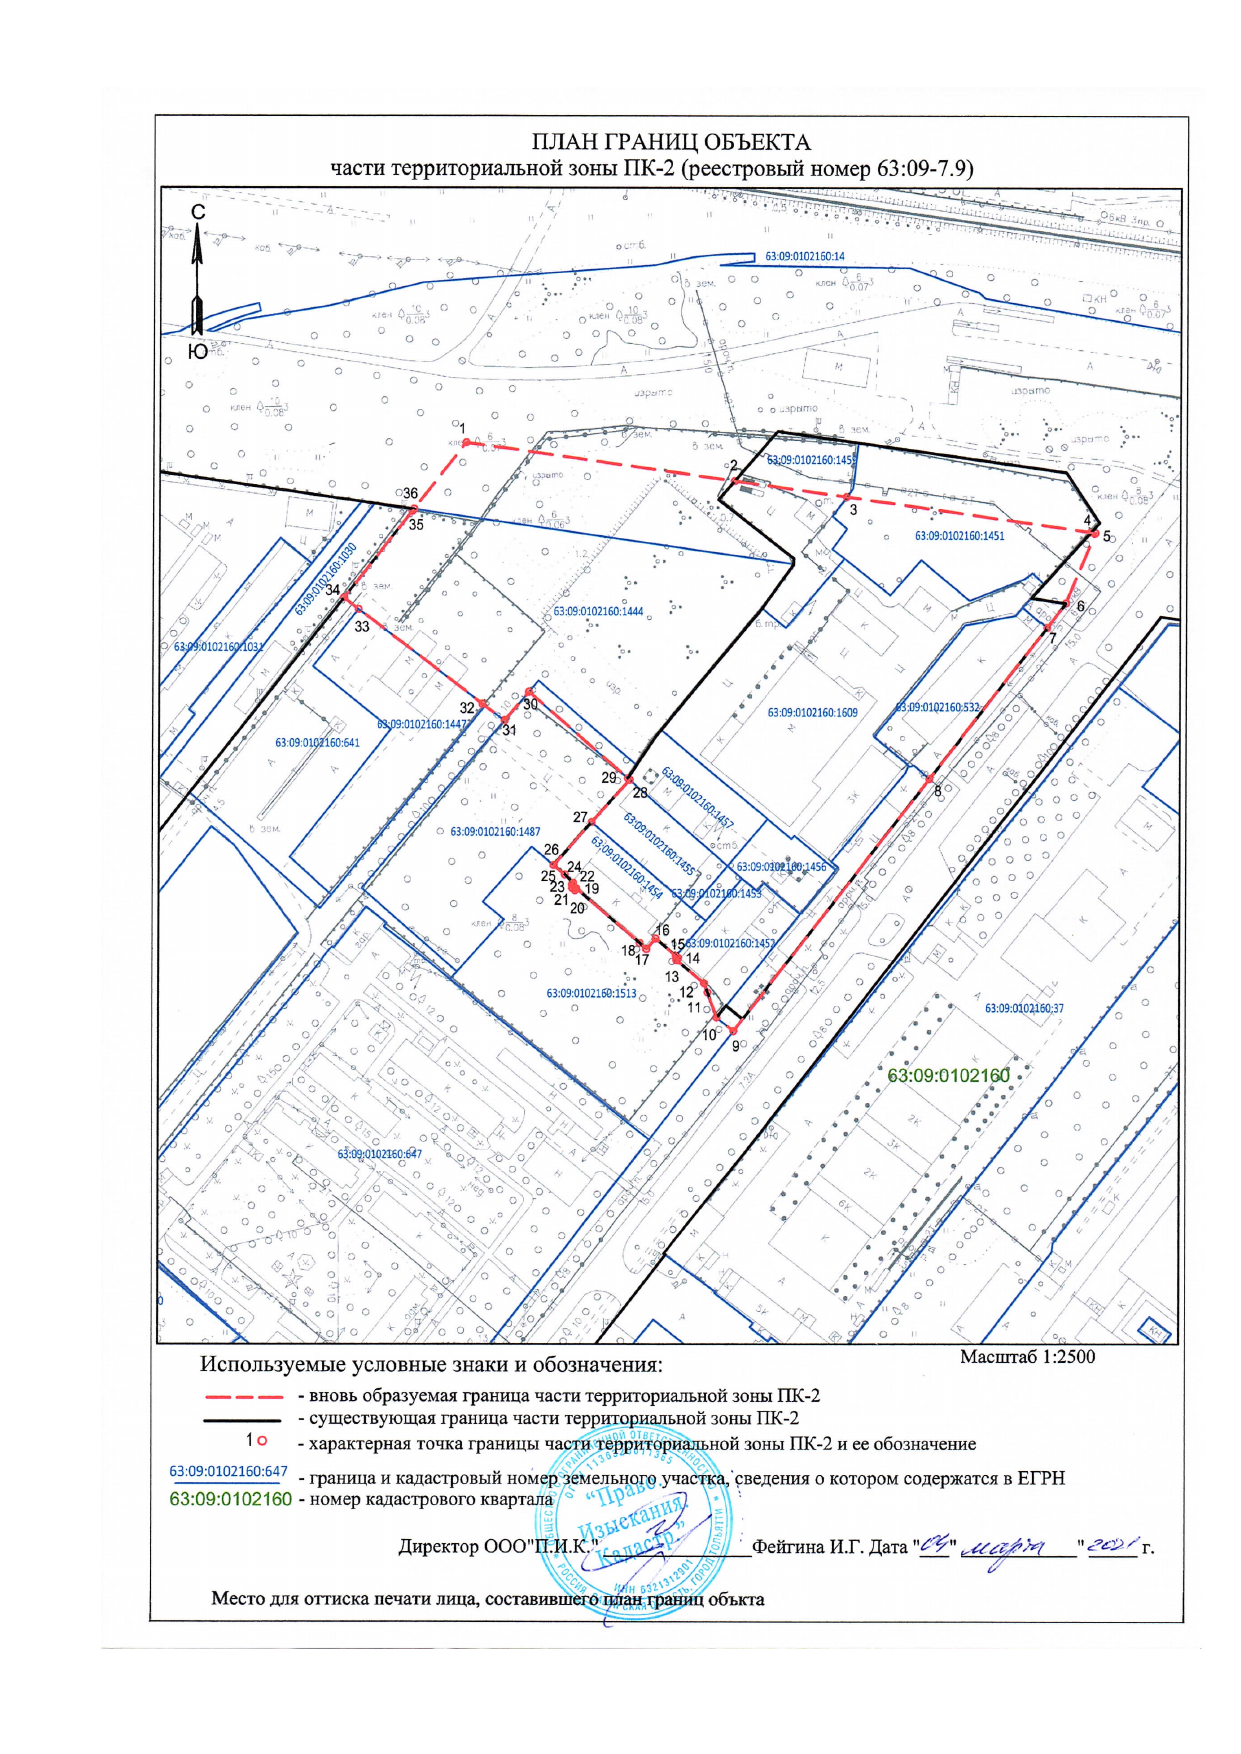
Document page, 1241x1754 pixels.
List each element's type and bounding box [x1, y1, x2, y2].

picture [99, 87, 1204, 1646]
